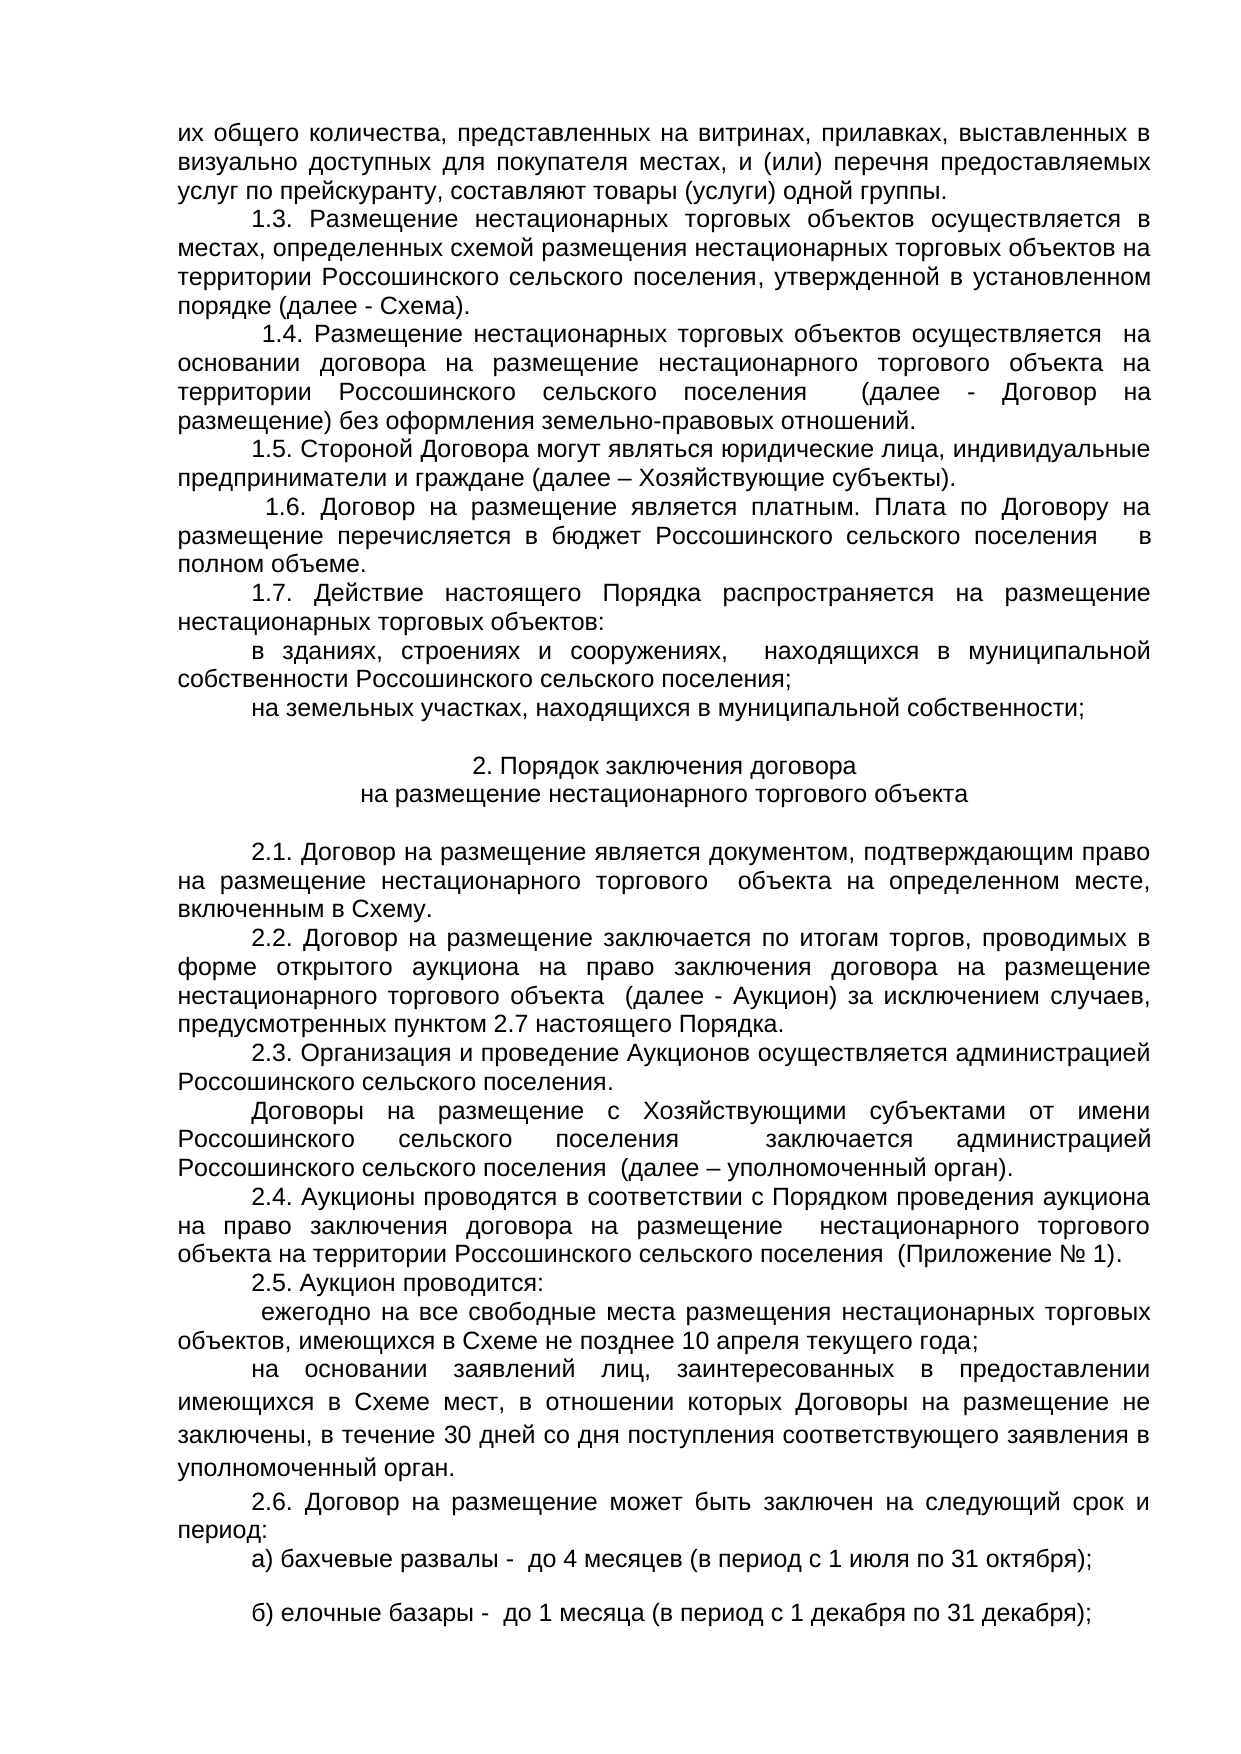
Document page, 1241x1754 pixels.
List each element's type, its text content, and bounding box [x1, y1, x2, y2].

text 2. Порядок заключения договора [177, 751, 1152, 779]
text 2.5. Аукцион проводится: [177, 1268, 1152, 1297]
text на земельных участках, находящихся в муниципальной собственности; [177, 693, 1152, 722]
text 1.6. Договор на размещение является платным. Плата по Договору на размещение перечисляется в бюджет Россошинского сельского поселения в полном объеме. [177, 492, 1152, 578]
text на основании заявлений лиц, заинтересованных в предоставлении имеющихся в Схеме мест, в отношении которых Договоры на размещение не заключены, в течение 30 дней со дня поступления соответствующего заявления в уполномоченный орган. [177, 1354, 1152, 1482]
text ежегодно на все свободные места размещения нестационарных торговых объектов, имеющихся в Схеме не позднее 10 апреля текущего года; [177, 1297, 1152, 1354]
text 1.4. Размещение нестационарных торговых объектов осуществляется на основании договора на размещение нестационарного торгового объекта на территории Россошинского сельского поселения (далее - Договор на размещение) без оформления земельно-правовых отношений. [177, 319, 1152, 434]
text 2.6. Договор на размещение может быть заключен на следующий срок и период: [177, 1486, 1152, 1544]
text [177, 118, 1152, 204]
text 1.3. Размещение нестационарных торговых объектов осуществляется в местах, определенных схемой размещения нестационарных торговых объектов на территории Россошинского сельского поселения, утвержденной в установленном порядке (далее - Схема). [177, 204, 1152, 319]
text на размещение нестационарного торгового объекта [177, 779, 1152, 808]
text 2.3. Организация и проведение Аукционов осуществляется администрацией Россошинского сельского поселения. [177, 1038, 1152, 1096]
text б) елочные базары - до 1 месяца (в период с 1 декабря по 31 декабря); [177, 1598, 1152, 1627]
text а) бахчевые развалы - до 4 месяцев (в период с 1 июля по 31 октября); [177, 1544, 1152, 1573]
text в зданиях, строениях и сооружениях, находящихся в муниципальной собственности Россошинского сельского поселения; [177, 636, 1152, 693]
text 2.1. Договор на размещение является документом, подтверждающим право на размещение нестационарного торгового объекта на определенном месте, включенным в Схему. [177, 837, 1152, 923]
text 1.7. Действие настоящего Порядка распространяется на размещение нестационарных торговых объектов: [177, 578, 1152, 636]
text 2.2. Договор на размещение заключается по итогам торгов, проводимых в форме открытого аукциона на право заключения договора на размещение нестационарного торгового объекта (далее - Аукцион) за исключением случаев, предусмотренных пунктом 2.7 настоящего Порядка. [177, 923, 1152, 1038]
text Договоры на размещение с Хозяйствующими субъектами от имени Россошинского сельского поселения заключается администрацией Россошинского сельского поселения (далее – уполномоченный орган). [177, 1096, 1152, 1182]
text 2.4. Аукционы проводятся в соответствии с Порядком проведения аукциона на право заключения договора на размещение нестационарного торгового объекта на территории Россошинского сельского поселения (Приложение № 1). [177, 1182, 1152, 1268]
text 1.5. Стороной Договора могут являться юридические лица, индивидуальные предприниматели и граждане (далее – Хозяйствующие субъекты). [177, 434, 1152, 492]
